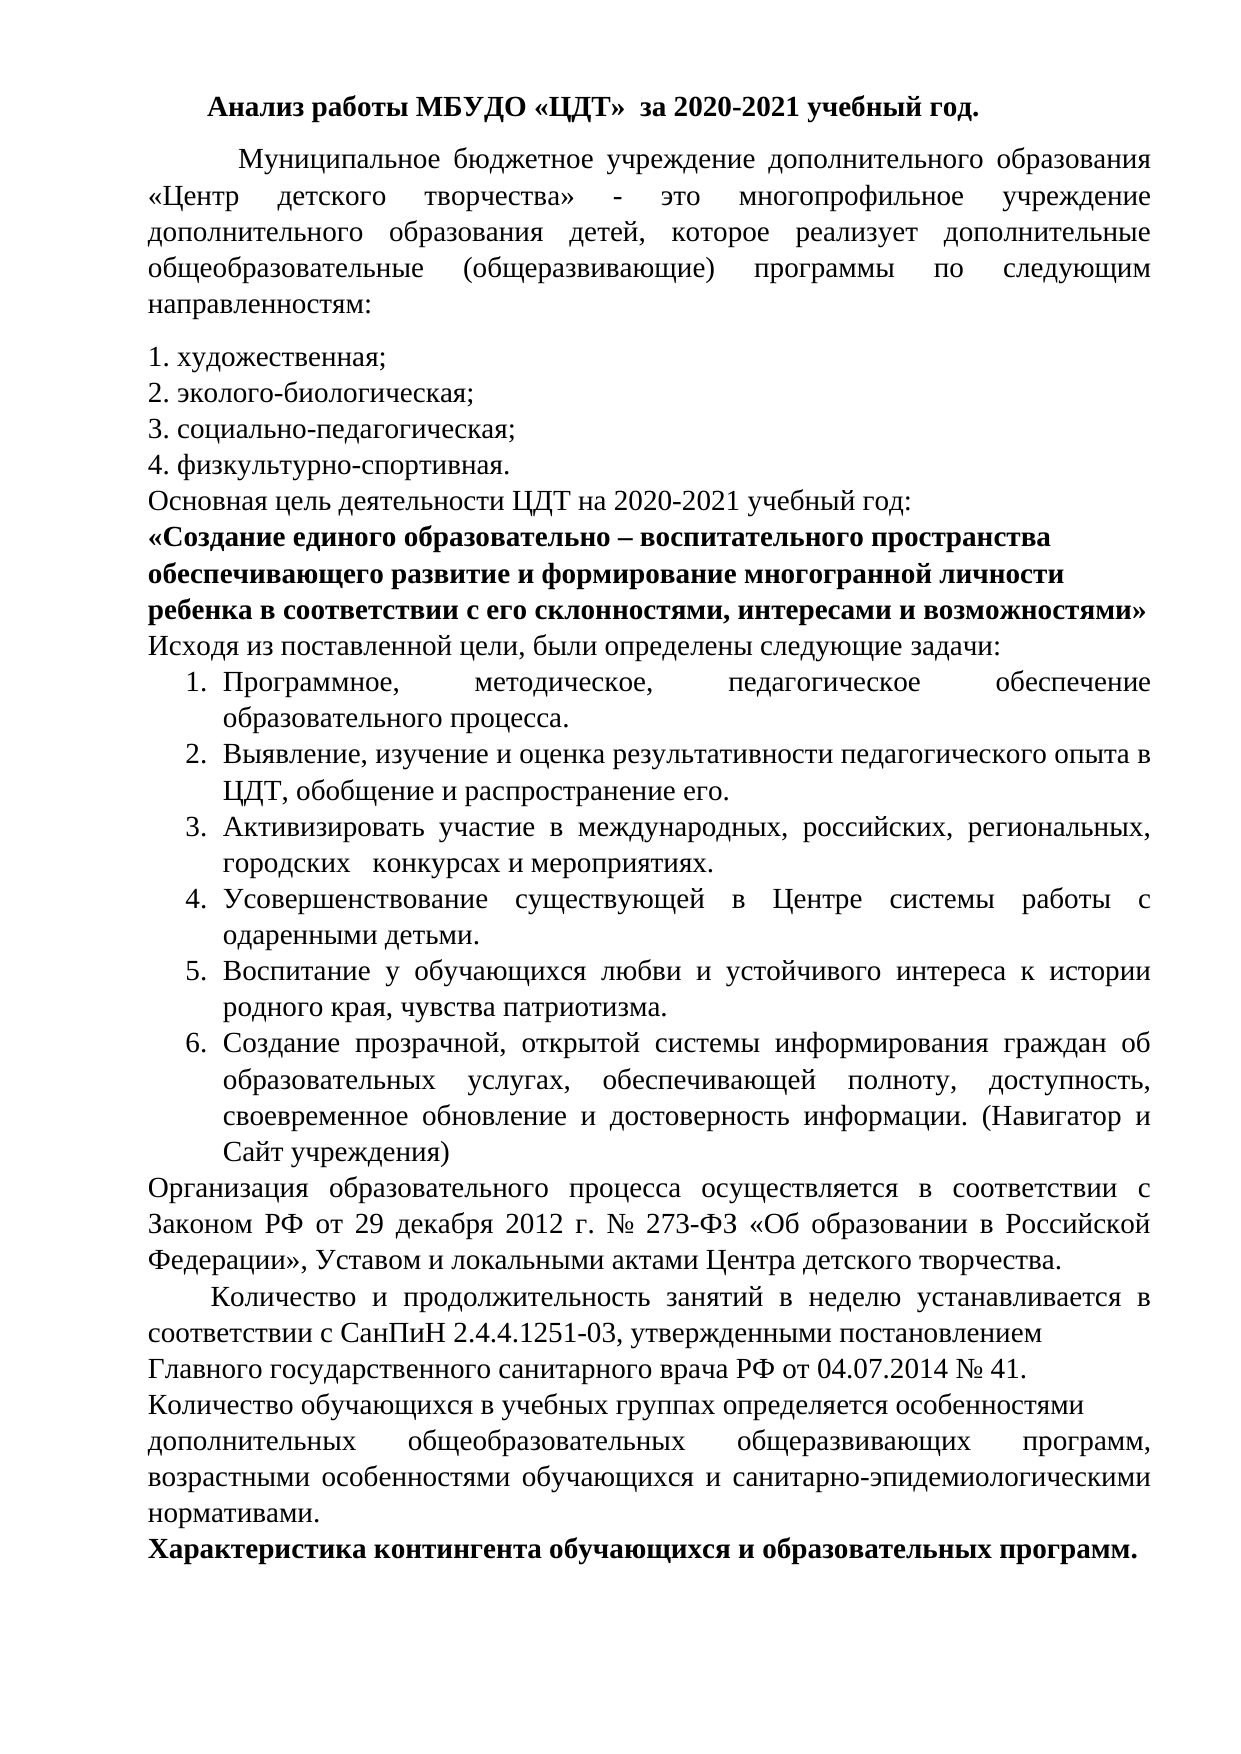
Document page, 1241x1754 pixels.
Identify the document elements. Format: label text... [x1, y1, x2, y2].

text «Создание единого образовательно – воспитательного пространства [148, 519, 1152, 553]
text Основная цель деятельности ЦДТ на 2020-2021 учебный год: [148, 483, 1152, 517]
text 3. социально-педагогическая; [148, 411, 1152, 445]
text Количество обучающихся в учебных группах определяется особенностями [148, 1387, 1152, 1421]
text Характеристика контингента обучающихся и образовательных программ. [148, 1532, 1152, 1565]
text Анализ работы МБУДО «ЦДТ» за 2020-2021 учебный год. [207, 89, 1152, 122]
list Создание прозрачной, открытой системы информирования граждан об образовательных услугах, обеспечивающей полноту, доступность, своевременное обновление и достоверность информации. (Навигатор и Сайт учреждения) [185, 1026, 1152, 1168]
list Воспитание у обучающихся любви и устойчивого интереса к истории родного края, чувства патриотизма. [185, 953, 1152, 1023]
list Выявление, изучение и оценка результативности педагогического опыта в ЦДТ, обобщение и распространение его. [185, 736, 1152, 806]
text 2. эколого-биологическая; [148, 375, 1152, 408]
text Муниципальное бюджетное учреждение дополнительного образования «Центр детского творчества» - это многопрофильное учреждение дополнительного образования детей, которое реализует дополнительные общеобразовательные (общеразвивающие) программы по следующим направленностям: [148, 141, 1152, 319]
text Количество и продолжительность занятий в неделю устанавливается в соответствии с СанПиН 2.4.4.1251-03, утвержденными постановлением [148, 1279, 1152, 1348]
list Программное, методическое, педагогическое обеспечение образовательного процесса. [185, 664, 1152, 734]
text Главного государственного санитарного врача РФ от 04.07.2014 № 41. [148, 1351, 1152, 1384]
text 1. художественная; [148, 339, 1152, 372]
text Организация образовательного процесса осуществляется в соответствии с Законом РФ от 29 декабря 2012 г. № 273-ФЗ «Об образовании в Российской Федерации», Уставом и локальными актами Центра детского творчества. [148, 1170, 1152, 1276]
list Усовершенствование существующей в Центре системы работы с одаренными детьми. [185, 881, 1152, 951]
text 4. физкультурно-спортивная. [148, 447, 1152, 481]
text Исходя из поставленной цели, были определены следующие задачи: [148, 628, 1152, 662]
text дополнительных общеобразовательных общеразвивающих программ, возрастными особенностями обучающихся и санитарно-эпидемиологическими нормативами. [148, 1423, 1152, 1529]
list Активизировать участие в международных, российских, региональных, городских конкурсах и мероприятиях. [185, 809, 1152, 878]
text обеспечивающего развитие и формирование многогранной личности ребенка в соответствии с его склонностями, интересами и возможностями» [148, 556, 1152, 625]
